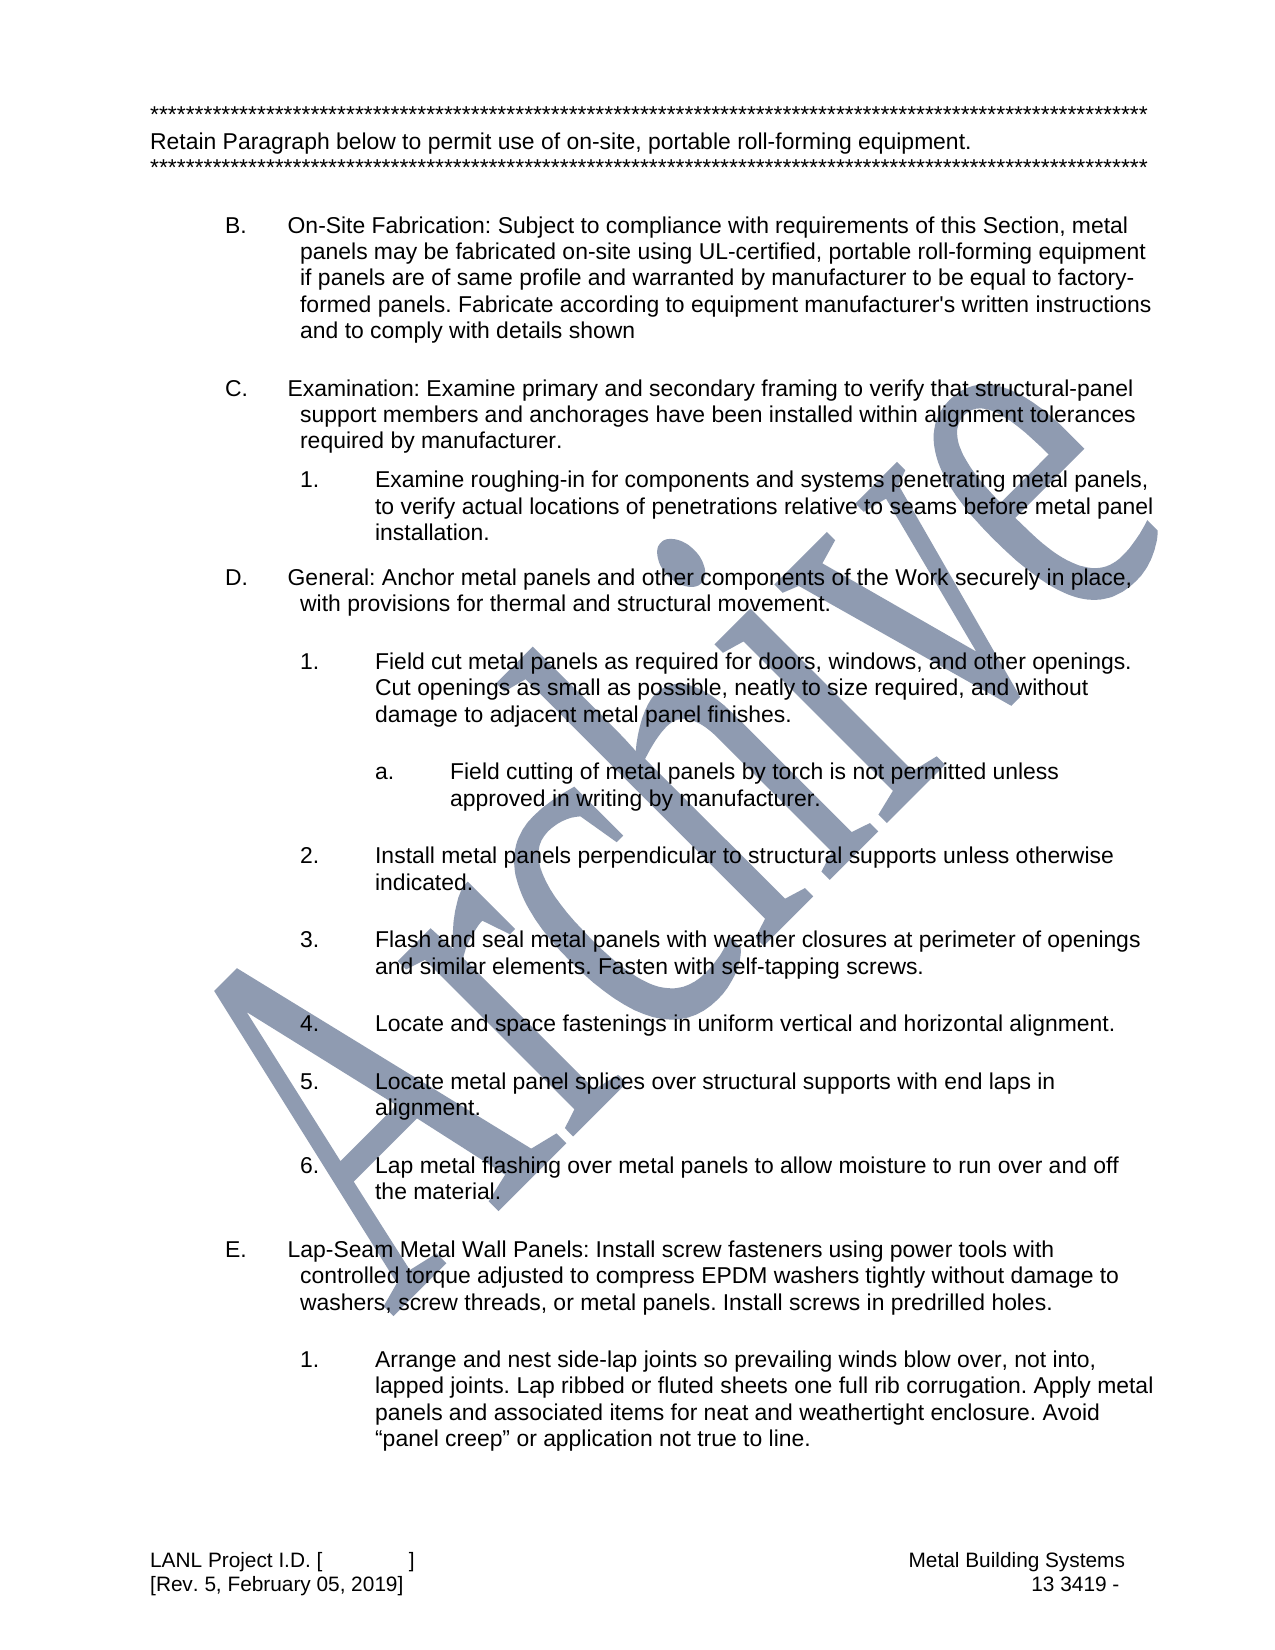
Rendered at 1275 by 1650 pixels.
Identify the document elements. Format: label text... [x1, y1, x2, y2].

text Examine roughing-in for components and systems penetrating metal panels, to verify actual locations of penetrations relative to seams before metal panel installation. [300, 466, 1155, 545]
list **************************************************************************************************************** Retain Paragraph below to permit use of on-site, portable roll-forming equipment. **************************************************************************************************************** [150, 101, 1155, 180]
text Lap-Seam Metal Wall Panels: Install screw fasteners using power tools with controlled torque adjusted to compress EPDM washers tightly without damage to washers, screw threads, or metal panels. Install screws in predrilled holes. [225, 1236, 1155, 1315]
text Flash and seal metal panels with weather closures at perimeter of openings and similar elements. Fasten with self-tapping screws. [300, 926, 1155, 979]
text Lap metal flashing over metal panels to allow moisture to run over and off the material. [300, 1152, 1155, 1204]
text Arrange and nest side-lap joints so prevailing winds blow over, not into, lapped joints. Lap ribbed or fluted sheets one full rib corrugation. Apply metal panels and associated items for neat and weathertight enclosure. Avoid “panel creep” or application not true to line. [300, 1346, 1155, 1451]
text Locate and space fastenings in uniform vertical and horizontal alignment. [300, 1010, 1155, 1037]
text Field cut metal panels as required for doors, windows, and other openings. Cut openings as small as possible, neatly to size required, and without damage to adjacent metal panel finishes. [300, 648, 1155, 727]
text On-Site Fabrication: Subject to compliance with requirements of this Section, metal panels may be fabricated on-site using UL-certified, portable roll-forming equipment if panels are of same profile and warranted by manufacturer to be equal to factory-formed panels. Fabricate according to equipment manufacturer's written instructions and to comply with details shown [225, 212, 1155, 343]
text Field cutting of metal panels by torch is not permitted unless approved in writing by manufacturer. [375, 758, 1155, 811]
text Install metal panels perpendicular to structural supports unless otherwise indicated. [300, 842, 1155, 895]
text Locate metal panel splices over structural supports with end laps in alignment. [300, 1068, 1155, 1121]
text General: Anchor metal panels and other components of the Work securely in place, with provisions for thermal and structural movement. [225, 564, 1155, 617]
text Examination: Examine primary and secondary framing to verify that structural-panel support members and anchorages have been installed within alignment tolerances required by manufacturer. [225, 375, 1155, 454]
